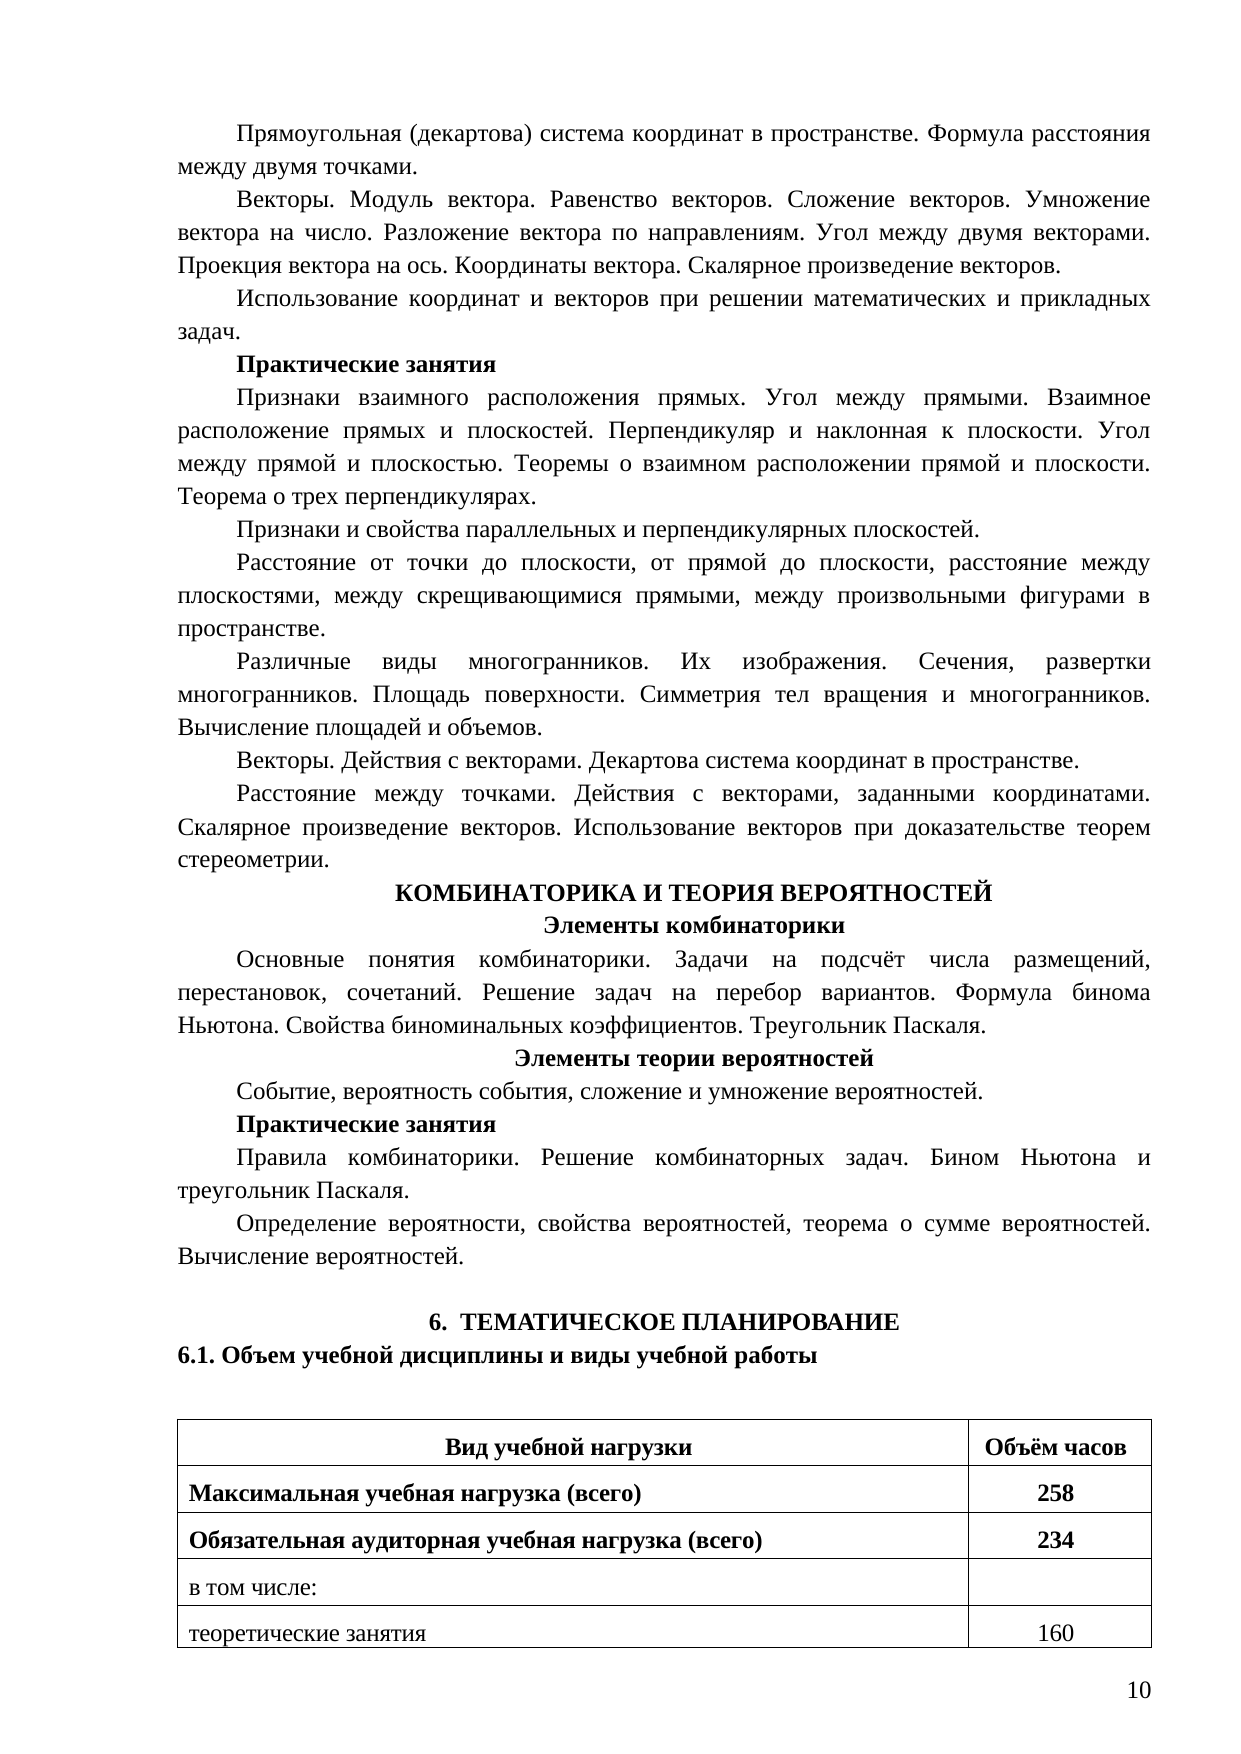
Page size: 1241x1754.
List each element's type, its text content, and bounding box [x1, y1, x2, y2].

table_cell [178, 1606, 968, 1647]
table_cell в том числе: [178, 1559, 968, 1605]
text Векторы. Модуль вектора. Равенство векторов. Сложение векторов. Умножение вектора на число. Разложение вектора по направлениям. Угол между двумя векторами. Проекция вектора на ось. Координаты вектора. Скалярное произведение векторов. [177, 184, 1152, 279]
text Использование координат и векторов при решении математических и прикладных задач. [177, 283, 1152, 345]
text Различные виды многогранников. Их изображения. Сечения, развертки многогранников. Площадь поверхности. Симметрия тел вращения и многогранников. Вычисление площадей и объемов. [177, 646, 1152, 741]
text Определение вероятности, свойства вероятностей, теорема о сумме вероятностей. Вычисление вероятностей. [177, 1208, 1152, 1269]
text Элементы теории вероятностей [177, 1043, 1152, 1071]
text Правила комбинаторики. Решение комбинаторных задач. Бином Ньютона и треугольник Паскаля. [177, 1142, 1152, 1203]
text КОМБИНАТОРИКА И ТЕОРИЯ ВЕРОЯТНОСТЕЙ [177, 878, 1152, 906]
text Событие, вероятность события, сложение и умножение вероятностей. [177, 1076, 1152, 1104]
text Элементы комбинаторики [177, 911, 1152, 939]
table_cell 258 [969, 1466, 1151, 1512]
text Признаки взаимного расположения прямых. Угол между прямыми. Взаимное расположение прямых и плоскостей. Перпендикуляр и наклонная к плоскости. Угол между прямой и плоскостью. Теоремы о взаимном расположении прямой и плоскости. Теорема о трех перпендикулярах. [177, 382, 1152, 510]
text Расстояние от точки до плоскости, от прямой до плоскости, расстояние между плоскостями, между скрещивающимися прямыми, между произвольными фигурами в пространстве. [177, 547, 1152, 642]
text 6.1. Объем учебной дисциплины и виды учебной работы [177, 1340, 1152, 1369]
table_cell [969, 1559, 1151, 1605]
subtitle 6. ТЕМАТИЧЕСКОЕ ПЛАНИРОВАНИЕ [177, 1307, 1152, 1336]
text Практические занятия [177, 1109, 1152, 1137]
table_cell Обязательная аудиторная учебная нагрузка (всего) [178, 1513, 968, 1558]
table_cell 160 [969, 1606, 1151, 1647]
text Расстояние между точками. Действия с векторами, заданными координатами. Скалярное произведение векторов. Использование векторов при доказательстве теорем стереометрии. [177, 778, 1152, 873]
table_cell Максимальная учебная нагрузка (всего) [178, 1466, 968, 1512]
table_header Объём часов [969, 1420, 1151, 1465]
text Векторы. Действия с векторами. Декартова система координат в пространстве. [177, 746, 1152, 774]
table_cell 234 [969, 1513, 1151, 1558]
text Прямоугольная (декартова) система координат в пространстве. Формула расстояния между двумя точками. [177, 118, 1152, 180]
text Признаки и свойства параллельных и перпендикулярных плоскостей. [177, 514, 1152, 543]
table_header Вид учебной нагрузки [178, 1420, 968, 1465]
text Основные понятия комбинаторики. Задачи на подсчёт числа размещений, перестановок, сочетаний. Решение задач на перебор вариантов. Формула бинома Ньютона. Свойства биноминальных коэффициентов. Треугольник Паскаля. [177, 944, 1152, 1038]
text Практические занятия [177, 349, 1152, 378]
